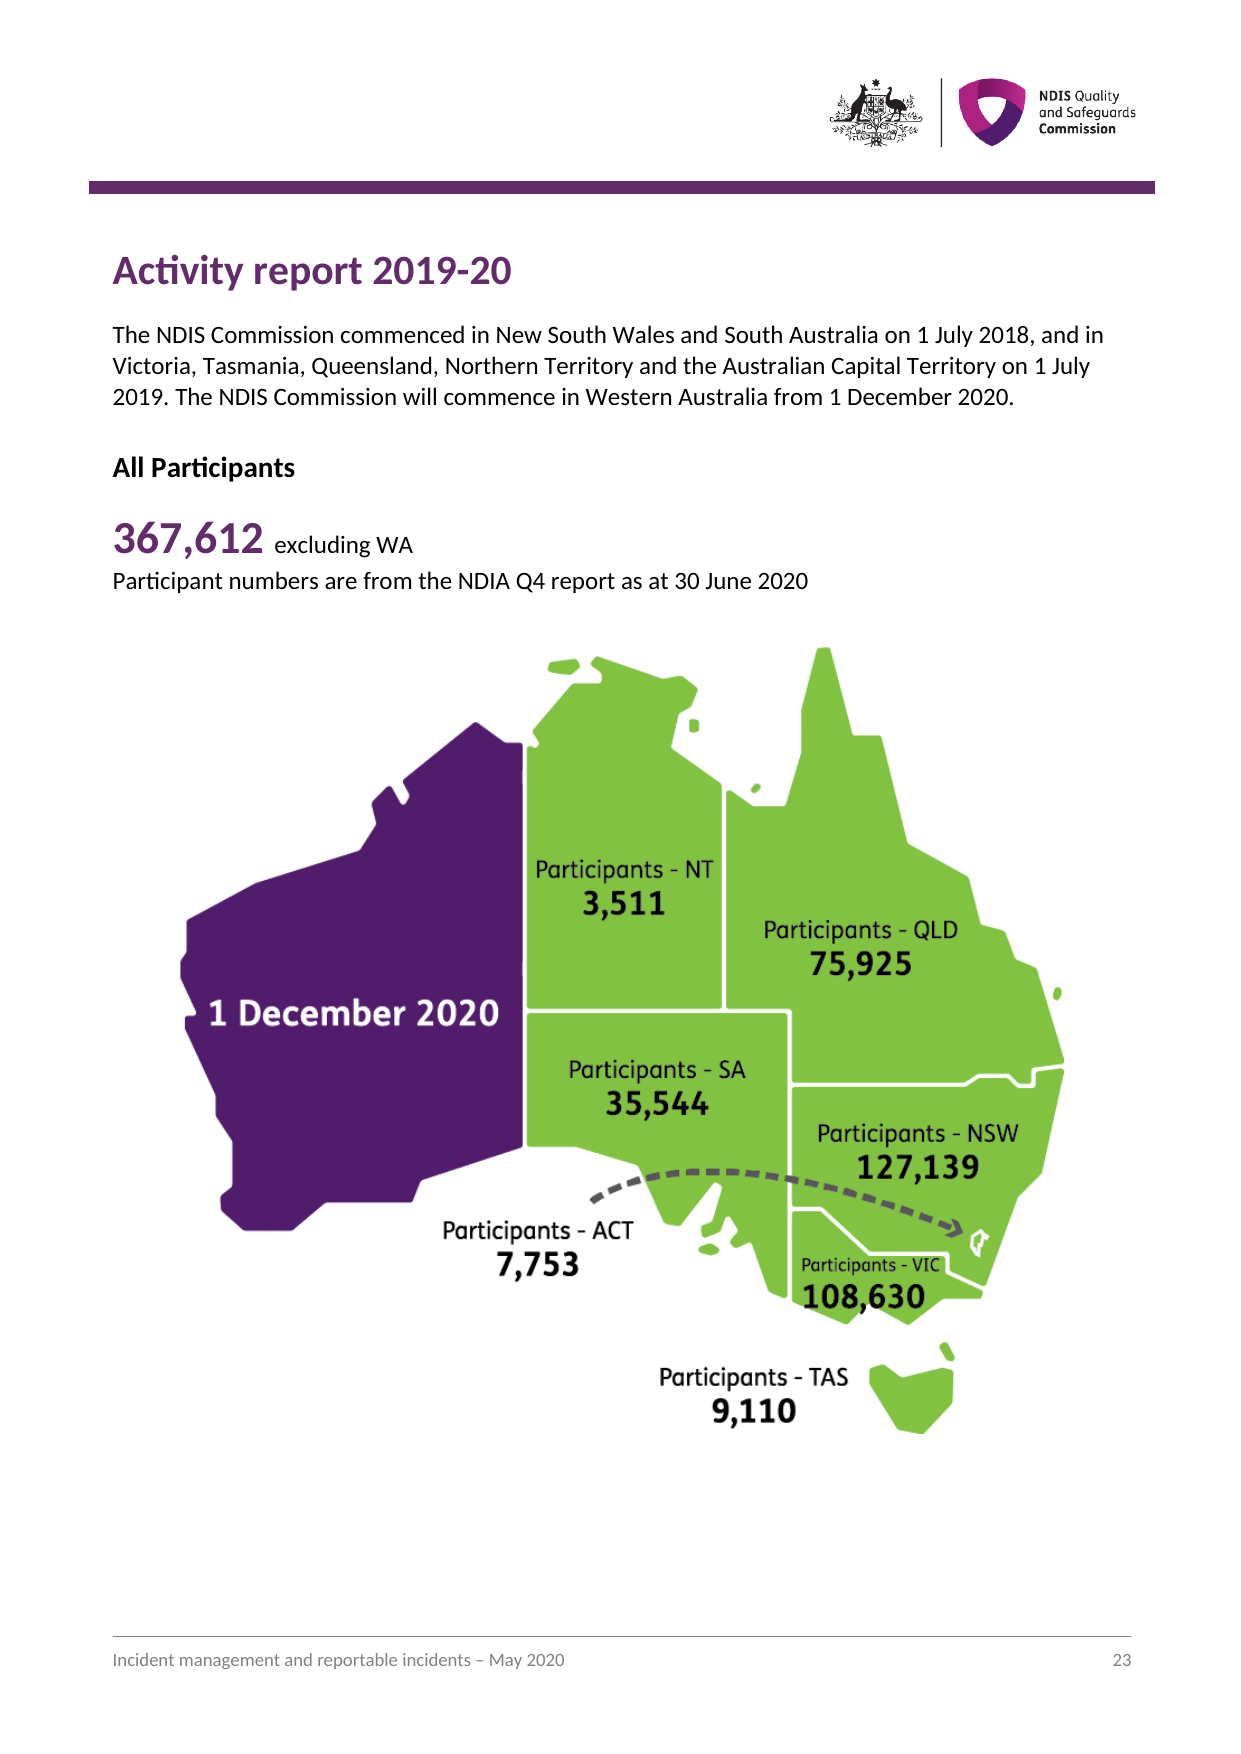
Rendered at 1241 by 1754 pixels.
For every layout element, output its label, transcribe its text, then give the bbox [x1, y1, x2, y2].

picture [808, 66, 1156, 157]
subtitle Activity report 2019-20 [112, 244, 1128, 294]
text 367,612 excluding WA Participant numbers are from the NDIA Q4 report as at 30 June 2020 [112, 509, 1128, 596]
picture [176, 646, 1064, 1434]
text The NDIS Commission commenced in New South Wales and South Australia on 1 July 2018, and in Victoria, Tasmania, Queensland, Northern Territory and the Australian Capital Territory on 1 July 2019. The NDIS Commission will commence in Western Australia from 1 December 2020. [112, 319, 1128, 411]
subtitle All Participants [112, 449, 1128, 484]
